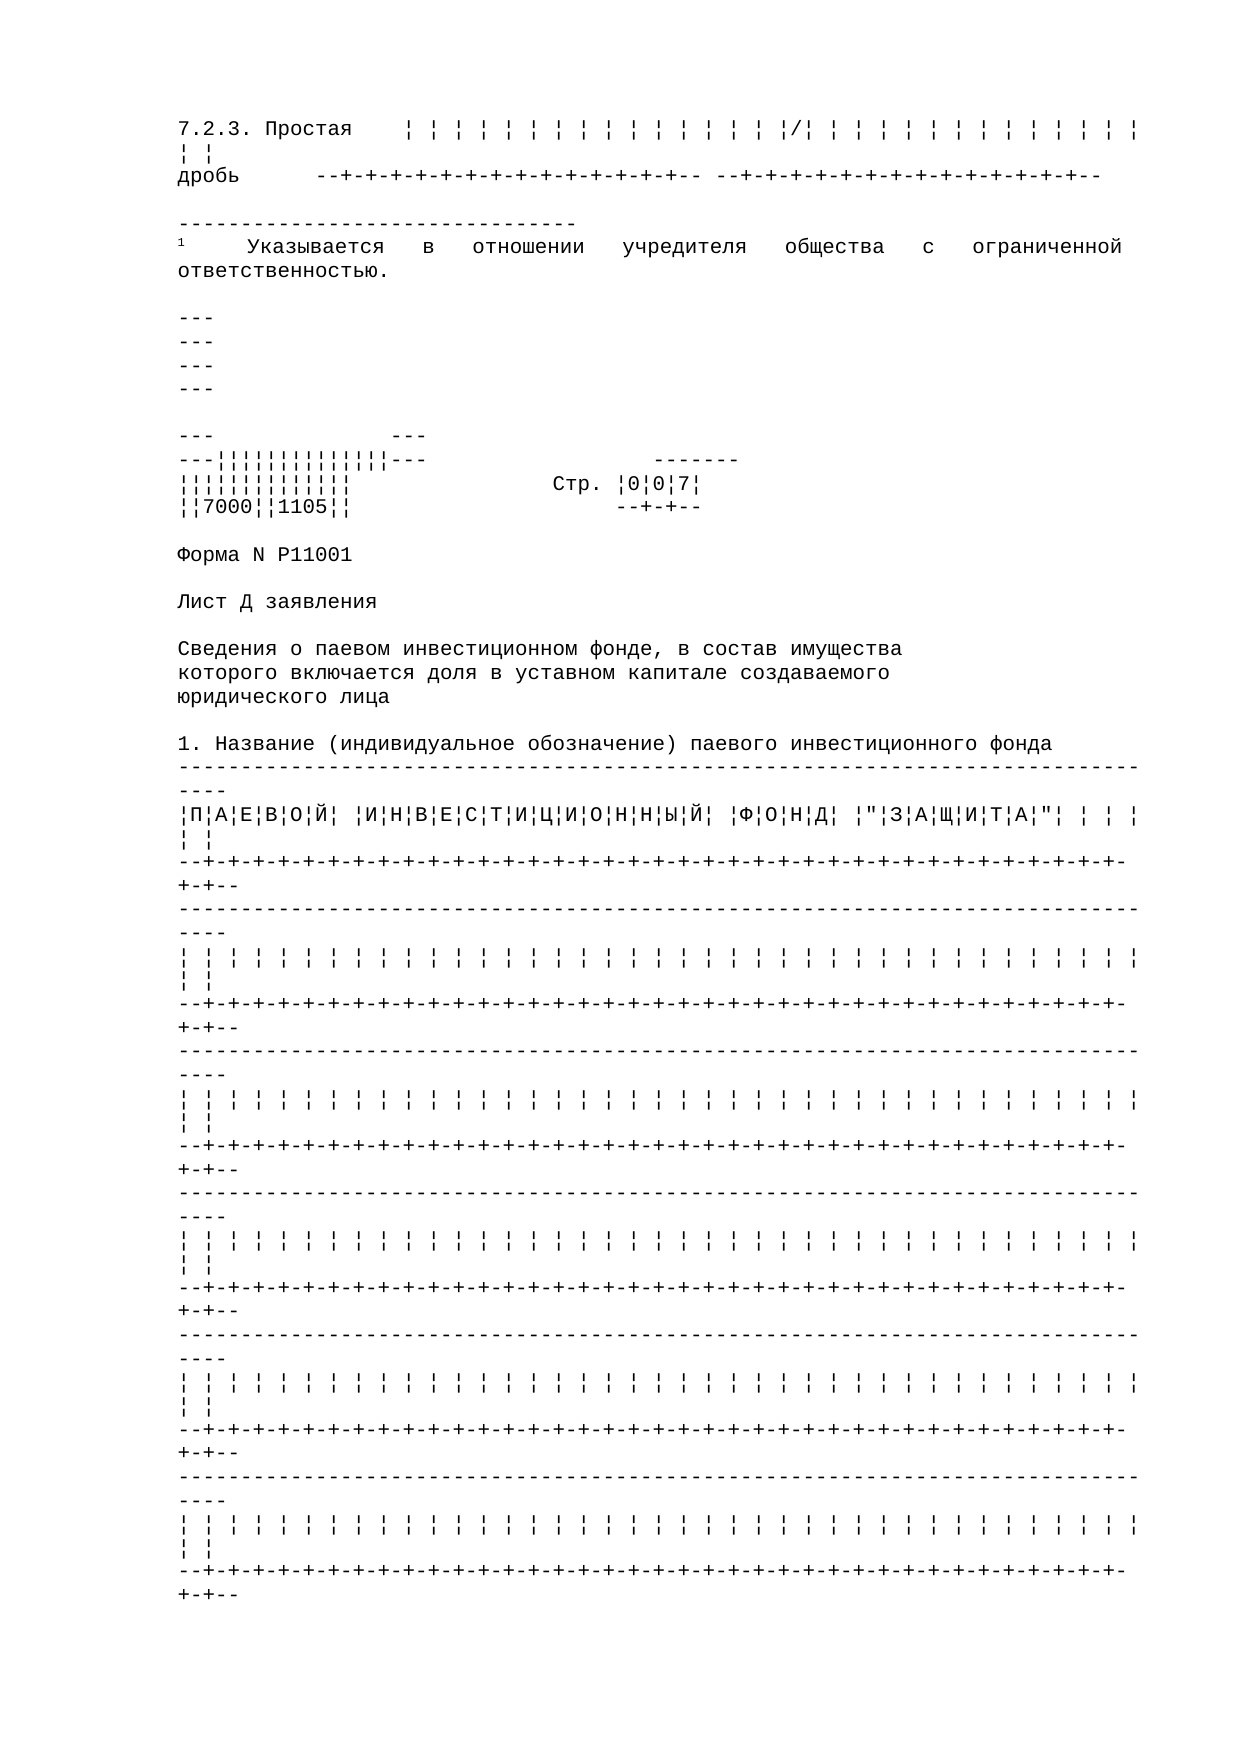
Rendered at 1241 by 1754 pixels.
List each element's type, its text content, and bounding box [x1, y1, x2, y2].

text --------------------------------------------------------------------------------- [177, 1324, 1152, 1371]
text которого включается доля в уставном капитале создаваемого [177, 662, 1152, 686]
text ¦¦7000¦¦1105¦¦ --+-+-- [177, 496, 1152, 520]
text ¦П¦А¦Е¦В¦О¦Й¦ ¦И¦Н¦В¦Е¦С¦Т¦И¦Ц¦И¦О¦Н¦Н¦Ы¦Й¦ ¦Ф¦О¦Н¦Д¦ ¦"¦З¦А¦Щ¦И¦Т¦А¦"¦ ¦ ¦ ¦ ¦ ¦ [177, 804, 1152, 851]
text ¦ ¦ ¦ ¦ ¦ ¦ ¦ ¦ ¦ ¦ ¦ ¦ ¦ ¦ ¦ ¦ ¦ ¦ ¦ ¦ ¦ ¦ ¦ ¦ ¦ ¦ ¦ ¦ ¦ ¦ ¦ ¦ ¦ ¦ ¦ ¦ ¦ ¦ ¦ ¦ ¦ [177, 946, 1152, 993]
text --------------------------------------------------------------------------------- [177, 1040, 1152, 1088]
text --+-+-+-+-+-+-+-+-+-+-+-+-+-+-+-+-+-+-+-+-+-+-+-+-+-+-+-+-+-+-+-+-+-+-+-+-+-+-+-- [177, 1561, 1152, 1608]
text --+-+-+-+-+-+-+-+-+-+-+-+-+-+-+-+-+-+-+-+-+-+-+-+-+-+-+-+-+-+-+-+-+-+-+-+-+-+-+-- [177, 1419, 1152, 1466]
text --------------------------------------------------------------------------------- [177, 757, 1152, 804]
text Форма N Р11001 [177, 544, 1152, 567]
text ---¦¦¦¦¦¦¦¦¦¦¦¦¦¦--- ------- [177, 449, 1152, 473]
text --------------------------------------------------------------------------------- [177, 1466, 1152, 1513]
text ¦¦¦¦¦¦¦¦¦¦¦¦¦¦ Стр. ¦0¦0¦7¦ [177, 473, 1152, 496]
text --------------------------------------------------------------------------------- [177, 898, 1152, 946]
text Лист Д заявления [177, 591, 1152, 615]
text --+-+-+-+-+-+-+-+-+-+-+-+-+-+-+-+-+-+-+-+-+-+-+-+-+-+-+-+-+-+-+-+-+-+-+-+-+-+-+-- [177, 1135, 1152, 1182]
text --+-+-+-+-+-+-+-+-+-+-+-+-+-+-+-+-+-+-+-+-+-+-+-+-+-+-+-+-+-+-+-+-+-+-+-+-+-+-+-- [177, 1277, 1152, 1324]
text ¦ ¦ ¦ ¦ ¦ ¦ ¦ ¦ ¦ ¦ ¦ ¦ ¦ ¦ ¦ ¦ ¦ ¦ ¦ ¦ ¦ ¦ ¦ ¦ ¦ ¦ ¦ ¦ ¦ ¦ ¦ ¦ ¦ ¦ ¦ ¦ ¦ ¦ ¦ ¦ ¦ [177, 1371, 1152, 1419]
text ответственностью. [177, 260, 1152, 284]
text ¦ ¦ ¦ ¦ ¦ ¦ ¦ ¦ ¦ ¦ ¦ ¦ ¦ ¦ ¦ ¦ ¦ ¦ ¦ ¦ ¦ ¦ ¦ ¦ ¦ ¦ ¦ ¦ ¦ ¦ ¦ ¦ ¦ ¦ ¦ ¦ ¦ ¦ ¦ ¦ ¦ [177, 1513, 1152, 1561]
text юридического лица [177, 686, 1152, 709]
text 7.2.3. Простая ¦ ¦ ¦ ¦ ¦ ¦ ¦ ¦ ¦ ¦ ¦ ¦ ¦ ¦ ¦ ¦/¦ ¦ ¦ ¦ ¦ ¦ ¦ ¦ ¦ ¦ ¦ ¦ ¦ ¦ ¦ ¦ [177, 118, 1152, 165]
text --- --- [177, 354, 1152, 402]
text 1. Название (индивидуальное обозначение) паевого инвестиционного фонда [177, 733, 1152, 757]
text 1 Указывается в отношении учредителя общества с ограниченной [177, 236, 1152, 260]
text Сведения о паевом инвестиционном фонде, в состав имущества [177, 638, 1152, 662]
text ¦ ¦ ¦ ¦ ¦ ¦ ¦ ¦ ¦ ¦ ¦ ¦ ¦ ¦ ¦ ¦ ¦ ¦ ¦ ¦ ¦ ¦ ¦ ¦ ¦ ¦ ¦ ¦ ¦ ¦ ¦ ¦ ¦ ¦ ¦ ¦ ¦ ¦ ¦ ¦ ¦ [177, 1088, 1152, 1135]
text --------------------------------------------------------------------------------- [177, 1182, 1152, 1229]
text дробь --+-+-+-+-+-+-+-+-+-+-+-+-+-+-- --+-+-+-+-+-+-+-+-+-+-+-+-+-+-- [177, 165, 1152, 189]
text --- --- [177, 307, 1152, 354]
text --+-+-+-+-+-+-+-+-+-+-+-+-+-+-+-+-+-+-+-+-+-+-+-+-+-+-+-+-+-+-+-+-+-+-+-+-+-+-+-- [177, 851, 1152, 898]
text ¦ ¦ ¦ ¦ ¦ ¦ ¦ ¦ ¦ ¦ ¦ ¦ ¦ ¦ ¦ ¦ ¦ ¦ ¦ ¦ ¦ ¦ ¦ ¦ ¦ ¦ ¦ ¦ ¦ ¦ ¦ ¦ ¦ ¦ ¦ ¦ ¦ ¦ ¦ ¦ ¦ [177, 1229, 1152, 1277]
text --+-+-+-+-+-+-+-+-+-+-+-+-+-+-+-+-+-+-+-+-+-+-+-+-+-+-+-+-+-+-+-+-+-+-+-+-+-+-+-- [177, 993, 1152, 1040]
text -------------------------------- [177, 213, 1152, 236]
text --- --- [177, 426, 1152, 449]
